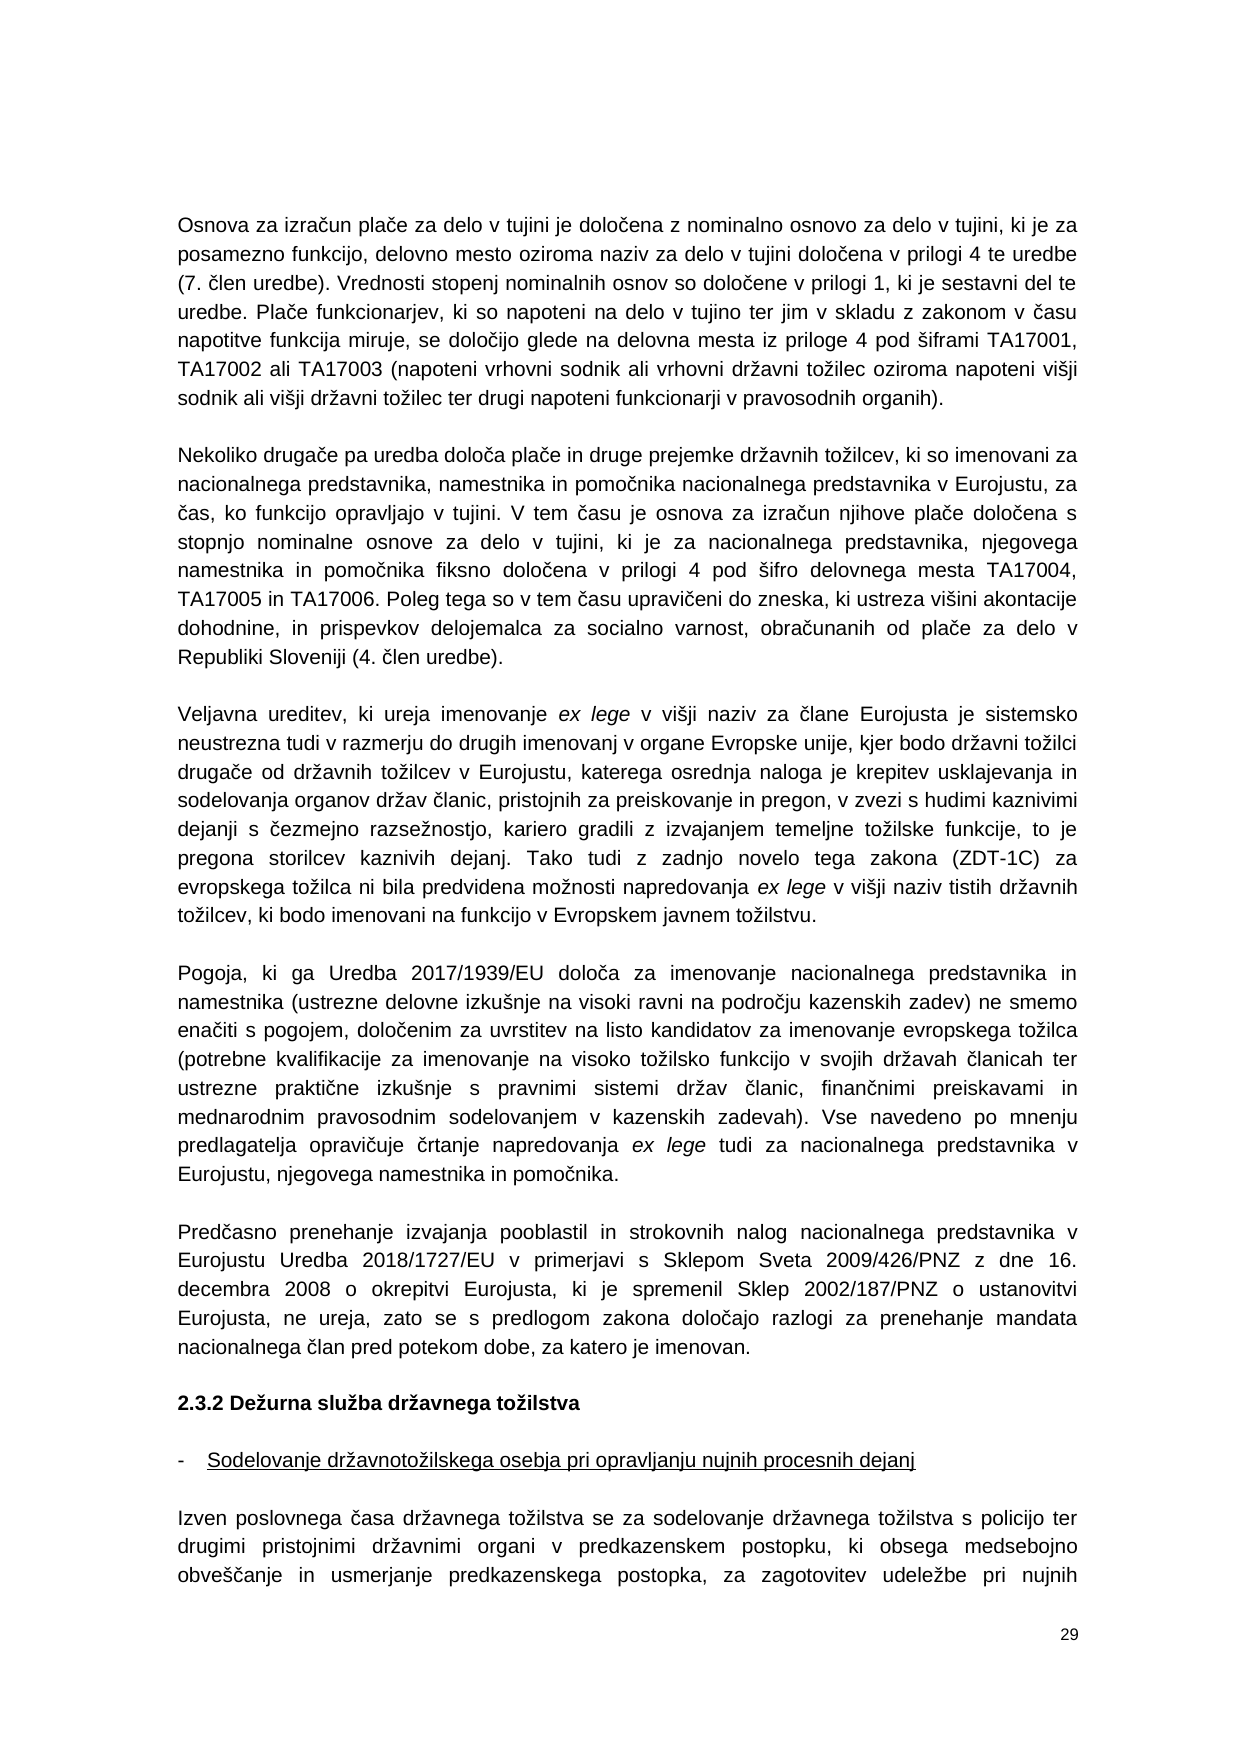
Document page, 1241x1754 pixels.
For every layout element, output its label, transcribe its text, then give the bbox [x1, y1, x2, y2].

text Pogoja, ki ga Uredba 2017/1939/EU določa za imenovanje nacionalnega predstavnika in namestnika (ustrezne delovne izkušnje na visoki ravni na področju kazenskih zadev) ne smemo enačiti s pogojem, določenim za uvrstitev na listo kandidatov za imenovanje evropskega tožilca (potrebne kvalifikacije za imenovanje na visoko tožilsko funkcijo v svojih državah članicah ter ustrezne praktične izkušnje s pravnimi sistemi držav članic, finančnimi preiskavami in mednarodnim pravosodnim sodelovanjem v kazenskih zadevah). Vse navedeno po mnenju predlagatelja opravičuje črtanje napredovanja ex lege tudi za nacionalnega predstavnika v Eurojustu, njegovega namestnika in pomočnika. [177, 961, 1078, 1186]
text Osnova za izračun plače za delo v tujini je določena z nominalno osnovo za delo v tujini, ki je za posamezno funkcijo, delovno mesto oziroma naziv za delo v tujini določena v prilogi 4 te uredbe (7. člen uredbe). Vrednosti stopenj nominalnih osnov so določene v prilogi 1, ki je sestavni del te uredbe. Plače funkcionarjev, ki so napoteni na delo v tujino ter jim v skladu z zakonom v času napotitve funkcija miruje, se določijo glede na delovna mesta iz priloge 4 pod šiframi TA17001, TA17002 ali TA17003 (napoteni vrhovni sodnik ali vrhovni državni tožilec oziroma napoteni višji sodnik ali višji državni tožilec ter drugi napoteni funkcionarji v pravosodnih organih). [177, 213, 1078, 410]
list 2.3.2 Dežurna služba državnega tožilstva [177, 1390, 1078, 1414]
list Sodelovanje državnotožilskega osebja pri opravljanju nujnih procesnih dejanj [177, 1448, 1078, 1472]
text Nekoliko drugače pa uredba določa plače in druge prejemke državnih tožilcev, ki so imenovani za nacionalnega predstavnika, namestnika in pomočnika nacionalnega predstavnika v Eurojustu, za čas, ko funkcijo opravljajo v tujini. V tem času je osnova za izračun njihove plače določena s stopnjo nominalne osnove za delo v tujini, ki je za nacionalnega predstavnika, njegovega namestnika in pomočnika fiksno določena v prilogi 4 pod šifro delovnega mesta TA17004, TA17005 in TA17006. Poleg tega so v tem času upravičeni do zneska, ki ustreza višini akontacije dohodnine, in prispevkov delojemalca za socialno varnost, obračunanih od plače za delo v Republiki Sloveniji (4. člen uredbe). [177, 443, 1078, 668]
text Predčasno prenehanje izvajanja pooblastil in strokovnih nalog nacionalnega predstavnika v Eurojustu Uredba 2018/1727/EU v primerjavi s Sklepom Sveta 2009/426/PNZ z dne 16. decembra 2008 o okrepitvi Eurojusta, ki je spremenil Sklep 2002/187/PNZ o ustanovitvi Eurojusta, ne ureja, zato se s predlogom zakona določajo razlogi za prenehanje mandata nacionalnega član pred potekom dobe, za katero je imenovan. [177, 1219, 1078, 1358]
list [177, 1505, 1078, 1587]
text Veljavna ureditev, ki ureja imenovanje ex lege v višji naziv za člane Eurojusta je sistemsko neustrezna tudi v razmerju do drugih imenovanj v organe Evropske unije, kjer bodo državni tožilci drugače od državnih tožilcev v Eurojustu, katerega osrednja naloga je krepitev usklajevanja in sodelovanja organov držav članic, pristojnih za preiskovanje in pregon, v zvezi s hudimi kaznivimi dejanji s čezmejno razsežnostjo, kariero gradili z izvajanjem temeljne tožilske funkcije, to je pregona storilcev kaznivih dejanj. Tako tudi z zadnjo novelo tega zakona (ZDT-1C) za evropskega tožilca ni bila predvidena možnosti napredovanja ex lege v višji naziv tistih državnih tožilcev, ki bodo imenovani na funkcijo v Evropskem javnem tožilstvu. [177, 702, 1078, 927]
